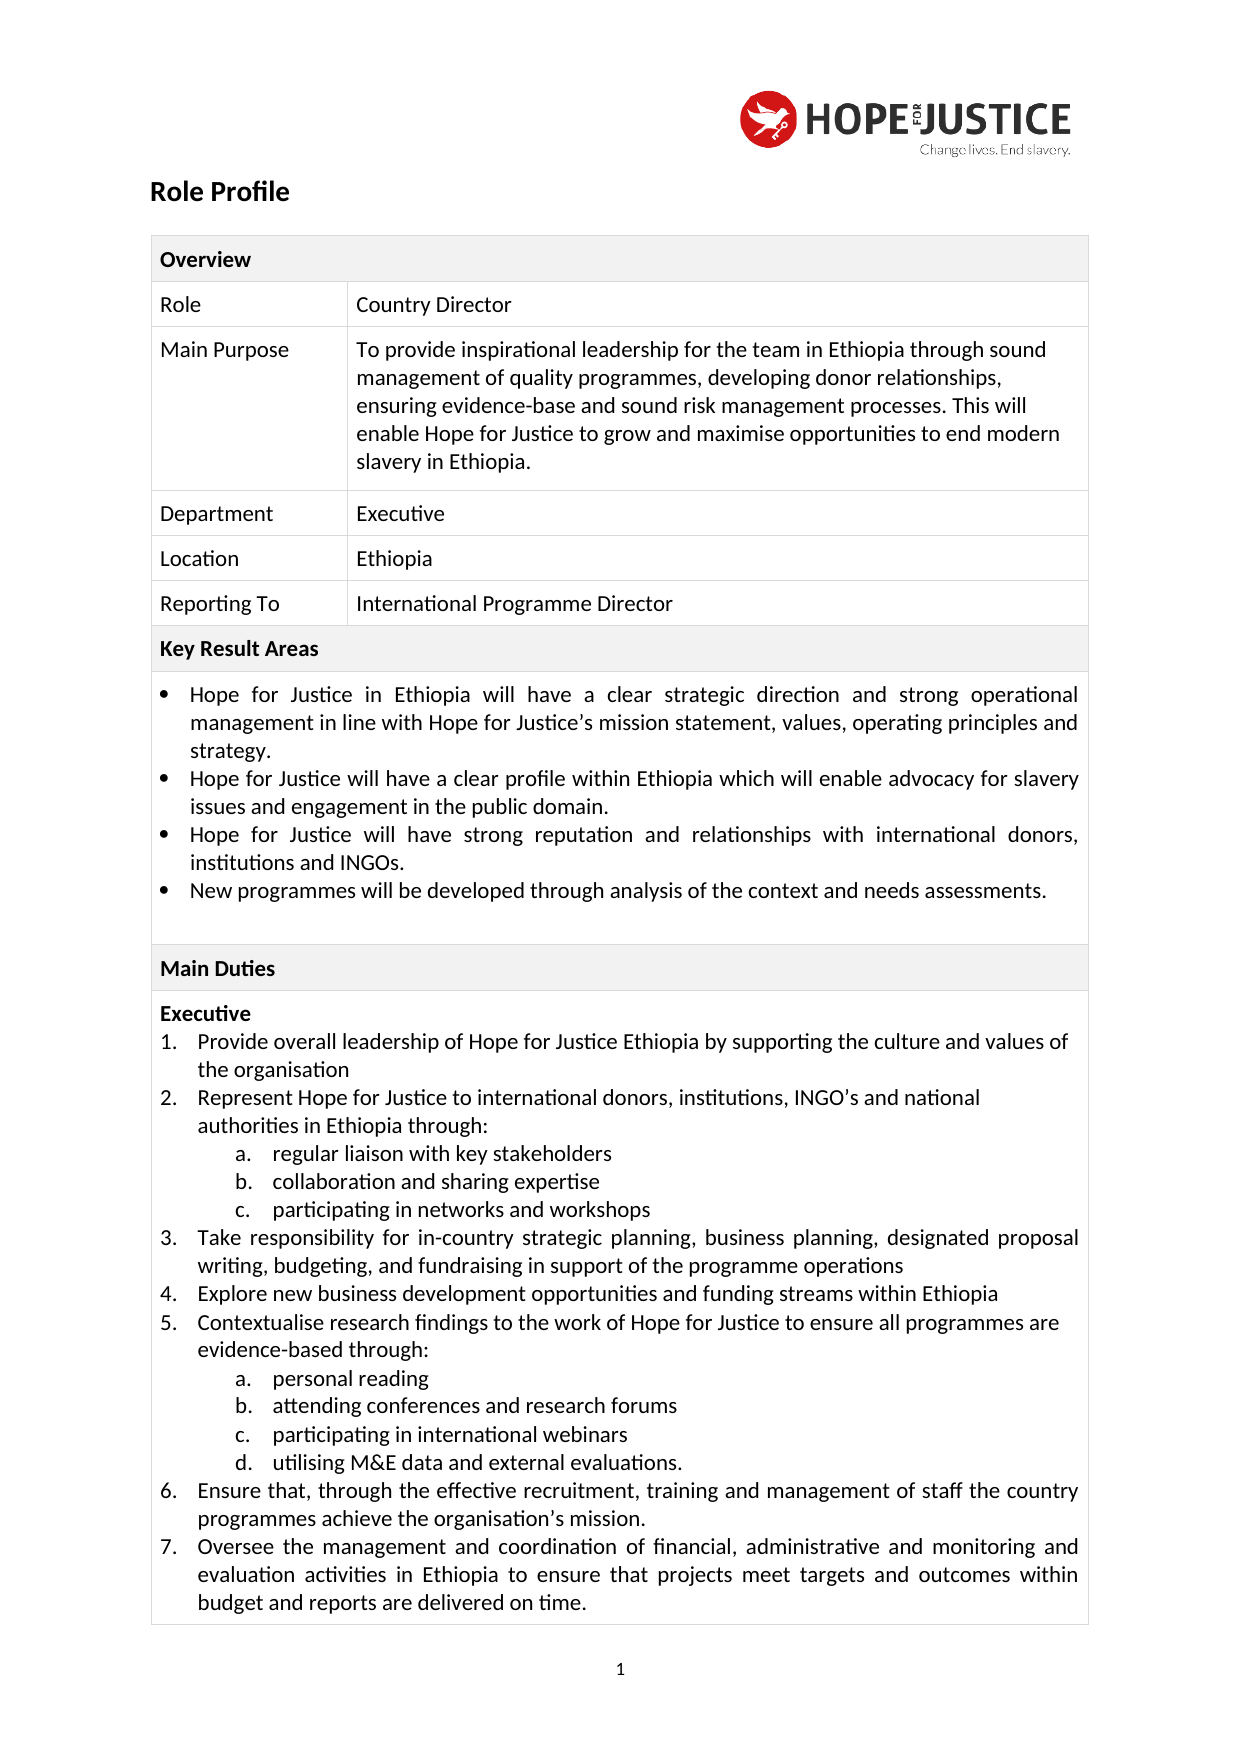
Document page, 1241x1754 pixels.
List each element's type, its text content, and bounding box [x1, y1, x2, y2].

table_cell Main Duties [152, 945, 1088, 990]
table_cell Executive [348, 491, 1088, 535]
table_cell To provide inspirational leadership for the team in Ethiopia through sound management of quality programmes, developing donor relationships, ensuring evidence-base and sound risk management processes. This will enable Hope for Justice to grow and maximise opportunities to end modern slavery in Ethiopia. [348, 327, 1088, 490]
picture [719, 73, 1091, 174]
table_cell Key Result Areas [152, 626, 1088, 671]
table_cell Main Purpose [152, 327, 347, 490]
table_cell Role [152, 282, 347, 326]
table_cell International Programme Director [348, 581, 1088, 625]
table_cell Department [152, 491, 347, 535]
table_cell Hope for Justice in Ethiopia will have a clear strategic direction and strong operational management in line with Hope for Justice’s mission statement, values, operating principles and strategy. Hope for Justice will have a clear profile within Ethiopia which will enable advocacy for slavery issues and engagement in the public domain. Hope for Justice will have strong reputation and relationships with international donors, institutions and INGOs. New programmes will be developed through analysis of the context and needs assessments. [152, 672, 1088, 944]
text Role Profile [150, 173, 1090, 209]
table_cell Location [152, 536, 347, 580]
table_cell Reporting To [152, 581, 347, 625]
table_cell Country Director [348, 282, 1088, 326]
table_header Overview [152, 236, 1088, 281]
table_cell Ethiopia [348, 536, 1088, 580]
